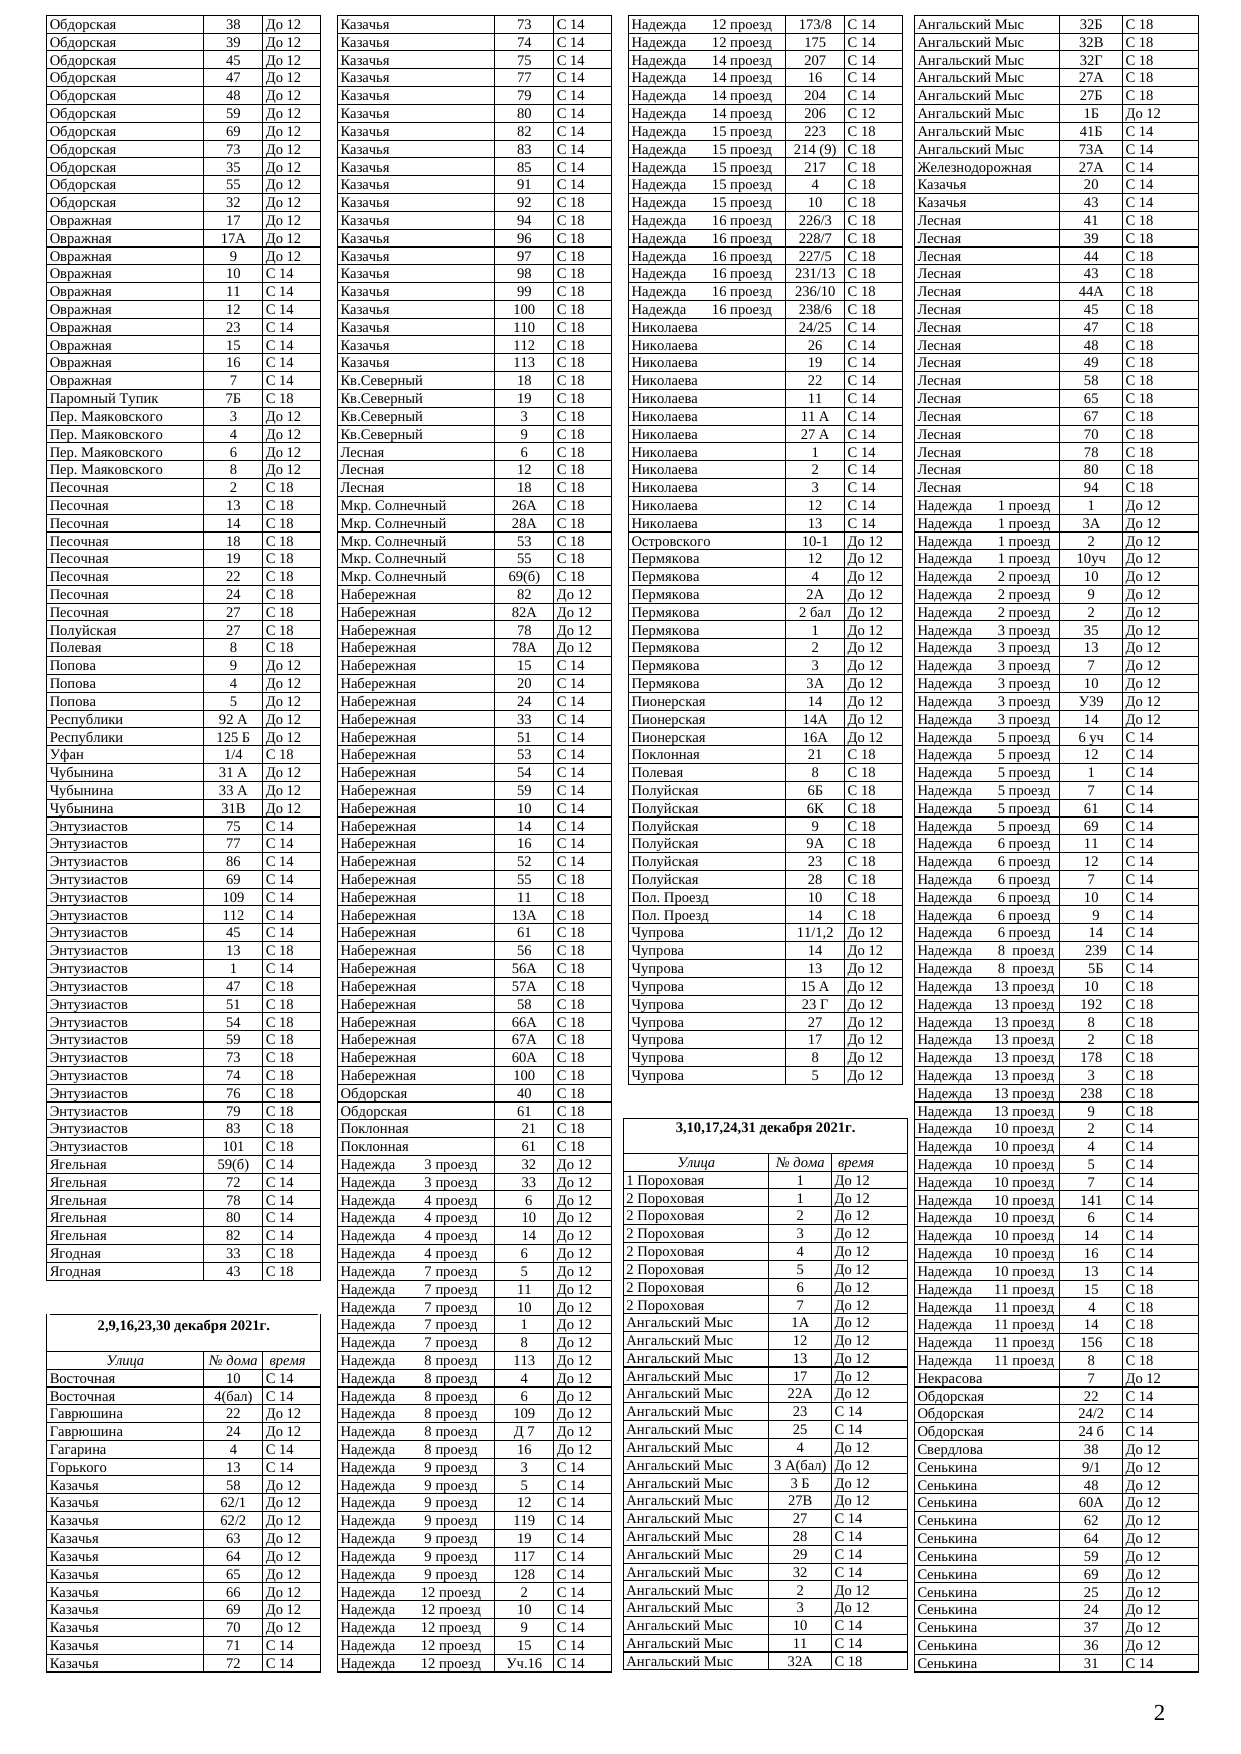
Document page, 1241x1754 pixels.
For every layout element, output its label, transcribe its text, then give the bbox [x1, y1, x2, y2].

table_cell Лесная [915, 372, 1059, 389]
table_cell Обдорская [47, 87, 203, 104]
table_cell 33 [495, 711, 553, 727]
table_cell Лесная [915, 248, 1059, 264]
table_cell До 12 [845, 1013, 902, 1030]
table_cell 7 [1060, 782, 1122, 798]
table_cell Сенькина [915, 1548, 1059, 1564]
table_cell Энтузиастов [47, 871, 203, 888]
table_cell 99 [495, 283, 553, 300]
table_cell До 12 [1123, 1370, 1198, 1386]
table_cell 27А [1060, 69, 1122, 86]
table_cell 2 [786, 639, 844, 656]
table_cell 52 [495, 853, 553, 870]
table_cell До 12 [263, 176, 320, 193]
table_cell Чубынина [47, 782, 203, 798]
table_cell 226/3 [786, 212, 844, 228]
table_cell 71 [204, 1637, 262, 1653]
table_cell 24/2 [1060, 1405, 1122, 1422]
table_cell Набережная [338, 586, 494, 603]
table_cell 63 [204, 1530, 262, 1547]
table_cell 54 [204, 1013, 262, 1030]
table_cell 85 [495, 158, 553, 175]
table_cell 3 [769, 1599, 831, 1616]
table_cell 175 [786, 34, 844, 50]
table_cell Надежда 1 проезд [915, 497, 1059, 513]
table_cell Казачья [338, 69, 494, 86]
table_cell До 12 [263, 87, 320, 104]
table_cell Попова [47, 675, 203, 692]
table_cell 5 [204, 693, 262, 709]
table_cell Казачья [47, 1619, 203, 1636]
table_cell 2 [1060, 604, 1122, 620]
table_cell До 12 [263, 141, 320, 157]
table_cell 12 [769, 1332, 831, 1349]
table_cell Казачья [338, 265, 494, 282]
table_cell Ягельная [47, 1209, 203, 1226]
table_cell До 12 [845, 728, 902, 745]
table_cell 6Б [786, 782, 844, 798]
table_cell Николаева [629, 497, 785, 513]
table_cell 61 [495, 924, 553, 941]
table_cell 57А [495, 978, 553, 994]
table_cell Песочная [47, 515, 203, 531]
table_cell 1 [769, 1172, 831, 1188]
table_cell 8 [204, 639, 262, 656]
table_cell С 18 [1123, 34, 1198, 50]
table_cell Ангальский Мыс [624, 1546, 768, 1562]
table_cell 56А [495, 960, 553, 977]
table_cell Республики [47, 728, 203, 745]
table_cell Надежда 10 проезд [915, 1156, 1059, 1173]
table_cell С 18 [554, 924, 611, 941]
table_cell 217 [786, 158, 844, 175]
table_cell 69 [204, 871, 262, 888]
table_cell 58 [1060, 372, 1122, 389]
table_cell Д 7 [495, 1423, 553, 1440]
table_cell До 12 [832, 1314, 907, 1331]
table_cell 2 [1060, 533, 1122, 549]
table_cell 5 [786, 1067, 844, 1083]
table_cell Энтузиастов [47, 1138, 203, 1155]
table_cell Улица [624, 1154, 768, 1171]
table_cell Ангальский Мыс [915, 69, 1059, 86]
table_cell Пер. Маяковского [47, 461, 203, 478]
table_cell 10 [495, 1209, 553, 1226]
table_cell С 14 [1123, 1174, 1198, 1190]
table_cell С 14 [554, 1494, 611, 1511]
table_cell С 18 [1123, 16, 1198, 33]
table_cell 27 [204, 604, 262, 620]
table_cell С 18 [554, 568, 611, 585]
table_cell С 18 [554, 248, 611, 264]
table_cell Казачья [338, 319, 494, 335]
table_cell 82 [495, 586, 553, 603]
table_cell 12 [786, 550, 844, 567]
table_cell С 18 [1123, 87, 1198, 104]
table_cell 61 [1060, 800, 1122, 816]
table_cell 15 [204, 336, 262, 353]
table_cell 3 [786, 657, 844, 674]
table_cell Набережная [338, 1067, 494, 1083]
table_cell С 14 [1123, 1156, 1198, 1173]
table_cell С 14 [554, 818, 611, 834]
table_cell С 14 [1123, 158, 1198, 175]
table_cell Набережная [338, 889, 494, 905]
table_cell С 14 [554, 176, 611, 193]
table_cell С 14 [1123, 728, 1198, 745]
table_cell 10 [204, 1370, 262, 1386]
table_cell 112 [204, 906, 262, 923]
table_cell Лесная [915, 336, 1059, 353]
table_cell 82А [495, 604, 553, 620]
table_cell 82 [495, 123, 553, 139]
table_cell 7Б [204, 390, 262, 407]
table_cell Надежда 8 проезд [915, 942, 1059, 959]
table_cell 10 [786, 194, 844, 211]
table_cell 3 [495, 1459, 553, 1475]
table_cell С 14 [263, 906, 320, 923]
table_cell До 12 [832, 1296, 907, 1313]
table_cell Николаева [629, 336, 785, 353]
table_cell Обдорская [338, 1103, 494, 1119]
table_cell До 12 [554, 1352, 611, 1368]
table_cell Надежда 13 проезд [915, 1031, 1059, 1048]
table_cell Поклонная [338, 1138, 494, 1155]
table_cell С 18 [263, 479, 320, 496]
table_cell До 12 [832, 1172, 907, 1188]
table_cell Овражная [47, 372, 203, 389]
table_cell 28А [495, 515, 553, 531]
table_cell Надежда 10 проезд [915, 1245, 1059, 1262]
table_cell Набережная [338, 1031, 494, 1048]
table_cell 109 [495, 1405, 553, 1422]
table_cell С 18 [1123, 372, 1198, 389]
table_cell До 12 [1123, 586, 1198, 603]
table_cell До 12 [554, 1370, 611, 1386]
table_cell Энтузиастов [47, 1013, 203, 1030]
table_cell 2 бал [786, 604, 844, 620]
table_cell Ягельная [47, 1156, 203, 1173]
table_cell 28 [786, 871, 844, 888]
table_cell С 14 [1123, 906, 1198, 923]
table_cell 45 [204, 51, 262, 68]
table_cell Казачья [338, 176, 494, 193]
table_cell До 12 [1123, 711, 1198, 727]
table_cell С 14 [263, 336, 320, 353]
table_cell С 14 [554, 728, 611, 745]
table_cell 2 Пороховая [624, 1279, 768, 1295]
table_cell 227/5 [786, 248, 844, 264]
table_cell Энтузиастов [47, 960, 203, 977]
table_cell С 18 [263, 586, 320, 603]
table_cell 43 [1060, 265, 1122, 282]
table_cell 101 [204, 1138, 262, 1155]
table_cell Николаева [629, 426, 785, 442]
table_cell Надежда 8 проезд [338, 1352, 494, 1368]
table_cell 5 [769, 1261, 831, 1277]
table_cell С 18 [554, 443, 611, 460]
table_cell До 12 [832, 1599, 907, 1616]
table_cell 4(бал) [204, 1388, 262, 1404]
table_cell Пол. Проезд [629, 889, 785, 905]
table_cell 13 [769, 1350, 831, 1366]
table_cell С 14 [263, 960, 320, 977]
table_cell Набережная [338, 942, 494, 959]
table_cell 31 [1060, 1655, 1122, 1671]
table_cell С 18 [845, 764, 902, 781]
table_cell Чубынина [47, 764, 203, 781]
table_cell 16 [786, 69, 844, 86]
table_cell До 12 [1123, 1566, 1198, 1582]
table_cell 11 [495, 1281, 553, 1297]
table_cell С 18 [845, 123, 902, 139]
table_cell Надежда 7 проезд [338, 1263, 494, 1279]
table_cell До 12 [832, 1368, 907, 1384]
table_cell Песочная [47, 533, 203, 549]
table_cell Казачья [47, 1601, 203, 1618]
table_cell До 12 [554, 1191, 611, 1208]
table_cell Ангальский Мыс [915, 141, 1059, 157]
table_cell С 14 [554, 123, 611, 139]
table_cell До 12 [832, 1457, 907, 1473]
table_cell С 14 [1123, 1405, 1198, 1422]
table_cell 40 [495, 1085, 553, 1101]
table_cell С 18 [1123, 408, 1198, 424]
table_cell Надежда 16 проезд [629, 283, 785, 300]
table_cell Чупрова [629, 1031, 785, 1048]
table_cell С 18 [845, 835, 902, 852]
table_cell Казачья [338, 283, 494, 300]
table_cell Николаева [629, 461, 785, 478]
table_cell 2 [1060, 1031, 1122, 1048]
table_cell С 14 [554, 69, 611, 86]
table_cell С 18 [554, 1013, 611, 1030]
table_cell 27Б [1060, 87, 1122, 104]
table_cell С 18 [1123, 212, 1198, 228]
table_cell Казачья [47, 1476, 203, 1493]
table_cell До 12 [1123, 1601, 1198, 1618]
table_header 3,10,17,24,31 декабря 2021г. [624, 1119, 907, 1153]
table_cell С 14 [1123, 194, 1198, 211]
table_cell 10уч [1060, 550, 1122, 567]
table_cell Надежда 6 проезд [915, 871, 1059, 888]
table_cell С 18 [554, 301, 611, 318]
table_cell С 14 [554, 764, 611, 781]
table_cell С 14 [554, 34, 611, 50]
table_cell 69(б) [495, 568, 553, 585]
table_cell 6К [786, 800, 844, 816]
table_cell 141 [1060, 1191, 1122, 1208]
table_cell 73 [204, 1049, 262, 1066]
table_cell До 12 [845, 568, 902, 585]
table_cell 9 [204, 657, 262, 674]
table_cell 10 [1060, 978, 1122, 994]
table_cell 23 [204, 319, 262, 335]
table_cell 25 [769, 1421, 831, 1438]
table_cell До 12 [845, 1049, 902, 1066]
table_cell С 14 [263, 283, 320, 300]
table_cell 70 [1060, 426, 1122, 442]
table_cell Надежда 8 проезд [338, 1441, 494, 1458]
table_cell Мкр. Солнечный [338, 550, 494, 567]
table_cell время [263, 1352, 320, 1368]
table_cell Ягельная [47, 1191, 203, 1208]
table_cell 13 [1060, 639, 1122, 656]
table_cell Надежда 8 проезд [915, 960, 1059, 977]
table_cell Казачья [47, 1512, 203, 1529]
table_cell 119 [495, 1512, 553, 1529]
table_cell С 14 [263, 853, 320, 870]
table_cell 112 [495, 336, 553, 353]
table_cell Надежда 3 проезд [915, 657, 1059, 674]
table_cell 32 [495, 1156, 553, 1173]
table_cell С 14 [1123, 835, 1198, 852]
table_cell С 18 [263, 621, 320, 638]
table_cell 5 [1060, 1156, 1122, 1173]
table_cell До 12 [263, 693, 320, 709]
table_cell Улица [47, 1352, 203, 1368]
table_cell С 18 [554, 283, 611, 300]
table_cell 38 [1060, 1441, 1122, 1458]
table_cell 6 [495, 1245, 553, 1262]
table_cell С 18 [1123, 461, 1198, 478]
table_cell Лесная [915, 426, 1059, 442]
table_cell Надежда 13 проезд [915, 1067, 1059, 1083]
table_cell 8 [786, 764, 844, 781]
table_cell До 12 [845, 657, 902, 674]
table_cell С 18 [1123, 996, 1198, 1012]
table_cell Овражная [47, 283, 203, 300]
table_cell 17 [769, 1368, 831, 1384]
table_cell До 12 [263, 764, 320, 781]
table_cell Набережная [338, 996, 494, 1012]
table_cell 49 [1060, 354, 1122, 371]
table_cell 7 [769, 1296, 831, 1313]
table_cell С 14 [832, 1421, 907, 1438]
table_cell С 18 [1123, 1031, 1198, 1048]
table_cell 76 [204, 1085, 262, 1101]
table_cell Ангальский Мыс [624, 1492, 768, 1509]
table_cell С 14 [263, 265, 320, 282]
table_cell До 12 [1123, 693, 1198, 709]
table_cell Пионерская [629, 693, 785, 709]
table_cell До 12 [832, 1189, 907, 1206]
table_cell Николаева [629, 443, 785, 460]
table_cell 67А [495, 1031, 553, 1048]
table_cell До 12 [1123, 568, 1198, 585]
table_cell До 12 [832, 1207, 907, 1224]
table_cell Набережная [338, 835, 494, 852]
table_cell 156 [1060, 1334, 1122, 1351]
table_cell С 18 [263, 390, 320, 407]
table_cell 1 [1060, 764, 1122, 781]
table_cell Ангальский Мыс [624, 1368, 768, 1384]
table_cell Надежда 13 проезд [915, 978, 1059, 994]
table_cell 58 [495, 996, 553, 1012]
table_cell До 12 [1123, 1512, 1198, 1529]
table_cell До 12 [554, 1263, 611, 1279]
table_cell Казачья [338, 34, 494, 50]
table_cell С 18 [1123, 248, 1198, 264]
table_cell С 18 [1123, 443, 1198, 460]
table_cell 14 [495, 1227, 553, 1244]
table_cell 66А [495, 1013, 553, 1030]
table_cell До 12 [845, 942, 902, 959]
table_cell Надежда 9 проезд [338, 1512, 494, 1529]
table_cell С 18 [554, 889, 611, 905]
table_cell Набережная [338, 853, 494, 870]
table_cell Набережная [338, 782, 494, 798]
table_cell Республики [47, 711, 203, 727]
table_cell Надежда 4 проезд [338, 1191, 494, 1208]
table_cell Сенькина [915, 1601, 1059, 1618]
table_cell Николаева [629, 515, 785, 531]
table_cell С 14 [832, 1617, 907, 1634]
table_cell 16 [1060, 1245, 1122, 1262]
table_cell 3 А(бал) [769, 1457, 831, 1473]
table_cell С 18 [845, 301, 902, 318]
table_cell Ягельная [47, 1227, 203, 1244]
table_cell Надежда 3 проезд [338, 1156, 494, 1173]
table_cell Лесная [915, 408, 1059, 424]
table_cell 10 [1060, 675, 1122, 692]
table_cell 15 [1060, 1281, 1122, 1297]
table_cell До 12 [263, 1423, 320, 1440]
table_cell С 14 [263, 1209, 320, 1226]
table_cell С 14 [554, 1459, 611, 1475]
table_cell С 14 [554, 1637, 611, 1653]
table_cell Ангальский Мыс [624, 1403, 768, 1420]
table_cell С 14 [554, 675, 611, 692]
table_cell С 18 [1123, 51, 1198, 68]
table_cell До 12 [1123, 1459, 1198, 1475]
table_cell 23 Г [786, 996, 844, 1012]
table_cell С 18 [832, 1653, 907, 1669]
table_cell С 14 [1123, 800, 1198, 816]
table_cell До 12 [832, 1385, 907, 1402]
table_cell С 14 [554, 105, 611, 122]
table_cell 10 [769, 1617, 831, 1634]
table_cell С 18 [263, 1013, 320, 1030]
table_cell С 18 [845, 746, 902, 763]
table_cell Обдорская [915, 1388, 1059, 1404]
table_cell 2 [1060, 1120, 1122, 1137]
table_cell Пер. Маяковского [47, 408, 203, 424]
table_cell 14 [1060, 1316, 1122, 1333]
table_cell 47 [204, 978, 262, 994]
table_cell Надежда 16 проезд [629, 212, 785, 228]
table_cell 62/2 [204, 1512, 262, 1529]
table_cell Набережная [338, 818, 494, 834]
table_cell До 12 [263, 194, 320, 211]
table_cell 67 [1060, 408, 1122, 424]
table_cell 9 [786, 818, 844, 834]
table_cell Казачья [47, 1566, 203, 1582]
table_cell С 18 [554, 960, 611, 977]
table_cell Казачья [338, 230, 494, 246]
table_cell Некрасова [915, 1370, 1059, 1386]
table_cell Ангальский Мыс [624, 1474, 768, 1491]
table_cell С 14 [554, 16, 611, 33]
table_cell Лесная [915, 212, 1059, 228]
table_cell 22 [204, 1405, 262, 1422]
table_cell С 14 [263, 372, 320, 389]
table_cell Свердлова [915, 1441, 1059, 1458]
table_cell До 12 [1123, 1530, 1198, 1547]
table_cell Сенькина [915, 1637, 1059, 1653]
table_cell 41 [1060, 212, 1122, 228]
table_cell 17 [204, 212, 262, 228]
table_cell Набережная [338, 1013, 494, 1030]
table_cell С 18 [263, 533, 320, 549]
table_cell С 18 [845, 141, 902, 157]
table_cell 10 [495, 1298, 553, 1315]
table_cell До 12 [554, 1298, 611, 1315]
table_cell Набережная [338, 800, 494, 816]
table_cell 91 [495, 176, 553, 193]
table_cell Надежда 6 проезд [915, 835, 1059, 852]
table_cell До 12 [845, 1067, 902, 1083]
table_cell До 12 [1123, 1548, 1198, 1564]
table_cell Набережная [338, 746, 494, 763]
table_cell 59 [495, 782, 553, 798]
table_cell Ангальский Мыс [624, 1385, 768, 1402]
table_cell До 12 [845, 924, 902, 941]
table_cell Набережная [338, 693, 494, 709]
table_cell С 12 [845, 105, 902, 122]
table_cell 77 [204, 835, 262, 852]
table_cell Надежда 6 проезд [915, 924, 1059, 941]
table_cell 7 [1060, 871, 1122, 888]
table_cell 59 [204, 1031, 262, 1048]
table_cell С 18 [1123, 1103, 1198, 1119]
table_cell 9 [495, 1619, 553, 1636]
table_cell До 12 [832, 1225, 907, 1242]
table_cell С 14 [554, 1655, 611, 1671]
table_cell 86 [204, 853, 262, 870]
table_cell 55 [495, 550, 553, 567]
table_cell Ангальский Мыс [915, 51, 1059, 68]
table_cell Песочная [47, 604, 203, 620]
table_cell 18 [495, 372, 553, 389]
table_cell С 14 [845, 479, 902, 496]
table_cell 113 [495, 354, 553, 371]
table_cell 59 [1060, 1548, 1122, 1564]
table_cell С 14 [845, 336, 902, 353]
table_cell С 14 [1123, 1227, 1198, 1244]
table_cell С 14 [263, 1191, 320, 1208]
table_cell 21 [495, 1120, 553, 1137]
table_cell 16 [204, 354, 262, 371]
table_cell До 12 [1123, 604, 1198, 620]
table_cell 79 [495, 87, 553, 104]
table_cell Гагарина [47, 1441, 203, 1458]
table_cell Николаева [629, 479, 785, 496]
table_cell 36 [1060, 1637, 1122, 1653]
table_cell Набережная [338, 657, 494, 674]
table_cell С 14 [845, 16, 902, 33]
table_cell Лесная [338, 479, 494, 496]
table_cell С 18 [554, 1085, 611, 1101]
table_cell Николаева [629, 319, 785, 335]
table_cell № дома [769, 1154, 831, 1171]
table_cell С 18 [263, 639, 320, 656]
table_cell Энтузиастов [47, 1067, 203, 1083]
table_cell Лесная [915, 301, 1059, 318]
table_cell 58 [204, 1476, 262, 1493]
table_cell 26А [495, 497, 553, 513]
table_cell Надежда 12 проезд [629, 34, 785, 50]
table_cell Сенькина [915, 1459, 1059, 1475]
table_cell Казачья [338, 16, 494, 33]
table_cell Казачья [338, 354, 494, 371]
table_cell Надежда 1 проезд [915, 515, 1059, 531]
table_cell С 18 [263, 1245, 320, 1262]
table_cell С 14 [1123, 746, 1198, 763]
table_cell 43 [204, 1263, 262, 1279]
table_cell Сенькина [915, 1512, 1059, 1529]
table_cell Попова [47, 693, 203, 709]
table_cell С 14 [554, 657, 611, 674]
table_cell Ангальский Мыс [624, 1635, 768, 1651]
table_cell Ангальский Мыс [624, 1457, 768, 1473]
table_cell Пионерская [629, 711, 785, 727]
table_cell 65 [204, 1566, 262, 1582]
table_cell С 14 [263, 818, 320, 834]
table_cell 27 [786, 1013, 844, 1030]
table_cell Надежда 7 проезд [338, 1281, 494, 1297]
table_cell 19 [204, 550, 262, 567]
table_cell Кв.Северный [338, 426, 494, 442]
table_cell 15 [495, 657, 553, 674]
table_cell До 12 [845, 550, 902, 567]
table_cell 2 [769, 1581, 831, 1598]
table_cell С 18 [1123, 1281, 1198, 1297]
table_cell Пионерская [629, 728, 785, 745]
table_cell 14А [786, 711, 844, 727]
table_cell Восточная [47, 1388, 203, 1404]
table_cell До 12 [263, 1548, 320, 1564]
table_cell 1/4 [204, 746, 262, 763]
table_cell Надежда 8 проезд [338, 1423, 494, 1440]
table_cell С 18 [554, 390, 611, 407]
table_cell 2А [786, 586, 844, 603]
table_cell Сенькина [915, 1566, 1059, 1582]
table_cell 47 [204, 69, 262, 86]
table_cell Сенькина [915, 1583, 1059, 1600]
table_cell Лесная [915, 265, 1059, 282]
table_cell С 18 [554, 1103, 611, 1119]
table_cell Сенькина [915, 1655, 1059, 1671]
table_cell До 12 [845, 978, 902, 994]
table_cell С 18 [1123, 69, 1198, 86]
table_cell С 14 [263, 1227, 320, 1244]
table_cell 2 [769, 1207, 831, 1224]
table_cell До 12 [263, 728, 320, 745]
table_cell 11 [495, 889, 553, 905]
table_cell Казачья [338, 336, 494, 353]
table_cell С 14 [845, 443, 902, 460]
table_cell 228/7 [786, 230, 844, 246]
table_cell 48 [204, 87, 262, 104]
table_cell 9 [1060, 906, 1122, 923]
table_cell 33 [204, 1245, 262, 1262]
table_cell Надежда 3 проезд [338, 1174, 494, 1190]
table_cell С 18 [1123, 301, 1198, 318]
table_cell Казачья [47, 1494, 203, 1511]
table_cell С 14 [263, 354, 320, 371]
table_cell До 12 [263, 426, 320, 442]
table_cell 92 А [204, 711, 262, 727]
table_cell До 12 [1123, 1494, 1198, 1511]
table_cell Песочная [47, 568, 203, 585]
table_cell 13 [204, 1459, 262, 1475]
table_cell 24 [495, 693, 553, 709]
table_cell До 12 [845, 1031, 902, 1048]
table_cell С 14 [263, 1637, 320, 1653]
table_cell 74 [495, 34, 553, 50]
table_cell С 18 [845, 194, 902, 211]
table_cell С 14 [832, 1564, 907, 1580]
table_cell С 18 [554, 336, 611, 353]
table_cell Надежда 12 проезд [629, 16, 785, 33]
table_cell До 12 [1123, 639, 1198, 656]
table_cell 28 [769, 1528, 831, 1544]
table_cell 192 [1060, 996, 1122, 1012]
table_cell С 14 [832, 1528, 907, 1544]
table_cell Казачья [338, 194, 494, 211]
table_cell 78 [1060, 443, 1122, 460]
table_cell Песочная [47, 586, 203, 603]
table_cell 32Г [1060, 51, 1122, 68]
table_cell 10-1 [786, 533, 844, 549]
table_cell Полуйская [629, 782, 785, 798]
table_cell 4 [1060, 1298, 1122, 1315]
table_cell С 14 [554, 87, 611, 104]
table_cell До 12 [263, 711, 320, 727]
table_cell 128 [495, 1566, 553, 1582]
table_cell Надежда 7 проезд [338, 1334, 494, 1351]
table_cell 27 А [786, 426, 844, 442]
table_cell 19 [786, 354, 844, 371]
table_cell С 14 [1123, 782, 1198, 798]
table_cell 21 [786, 746, 844, 763]
table_cell До 12 [263, 1476, 320, 1493]
table_cell Лесная [915, 479, 1059, 496]
table_cell С 14 [1123, 1423, 1198, 1440]
table_cell До 12 [832, 1332, 907, 1349]
table_cell С 14 [554, 1601, 611, 1618]
table_cell С 18 [554, 479, 611, 496]
table_cell С 18 [1123, 1352, 1198, 1368]
table_cell Ягельная [47, 1174, 203, 1190]
table_cell До 12 [554, 1441, 611, 1458]
table_cell С 18 [1123, 319, 1198, 335]
table_cell 32 [769, 1564, 831, 1580]
table_cell 1Б [1060, 105, 1122, 122]
table_cell 22 [204, 568, 262, 585]
table_cell 70 [204, 1619, 262, 1636]
table_cell Обдорская [47, 69, 203, 86]
table_cell До 12 [554, 1388, 611, 1404]
table_cell С 18 [554, 942, 611, 959]
table_cell С 18 [263, 497, 320, 513]
table_cell С 14 [554, 1548, 611, 1564]
table_cell До 12 [554, 604, 611, 620]
table_cell До 12 [1123, 515, 1198, 531]
table_cell С 14 [263, 1459, 320, 1475]
table_cell С 18 [554, 1067, 611, 1083]
table_cell С 14 [554, 693, 611, 709]
table_cell С 18 [554, 515, 611, 531]
table_cell Надежда 12 проезд [338, 1583, 494, 1600]
table_cell 64 [204, 1548, 262, 1564]
table_cell С 18 [263, 1138, 320, 1155]
table_cell С 14 [554, 51, 611, 68]
table_cell Надежда 15 проезд [629, 158, 785, 175]
table_cell С 18 [554, 1138, 611, 1155]
table_cell Надежда 12 проезд [338, 1601, 494, 1618]
table_cell До 12 [845, 639, 902, 656]
table_cell 4 [769, 1243, 831, 1259]
table_cell 23 [786, 853, 844, 870]
table_cell 47 [1060, 319, 1122, 335]
table_cell 1 [786, 621, 844, 638]
table_cell До 12 [845, 693, 902, 709]
table_cell Набережная [338, 764, 494, 781]
table_cell До 12 [263, 657, 320, 674]
table_cell Надежда 7 проезд [338, 1298, 494, 1315]
table_cell Полуйская [47, 621, 203, 638]
table_cell Ангальский Мыс [624, 1617, 768, 1634]
table_cell Чупрова [629, 996, 785, 1012]
table_cell С 18 [1123, 1013, 1198, 1030]
table_cell Энтузиастов [47, 924, 203, 941]
table_cell До 12 [263, 443, 320, 460]
table_cell 69 [204, 1601, 262, 1618]
table_cell Пер. Маяковского [47, 443, 203, 460]
table_cell С 18 [554, 1049, 611, 1066]
table_cell Энтузиастов [47, 978, 203, 994]
table_cell До 12 [554, 1227, 611, 1244]
table_cell С 18 [1123, 283, 1198, 300]
table_cell С 18 [554, 550, 611, 567]
table_cell Николаева [629, 354, 785, 371]
table_cell 3 Б [769, 1474, 831, 1491]
table_cell 62 [1060, 1512, 1122, 1529]
table_cell До 12 [263, 1566, 320, 1582]
table_cell Энтузиастов [47, 942, 203, 959]
table_cell 55 [204, 176, 262, 193]
table_cell Песочная [47, 497, 203, 513]
table_cell Сенькина [915, 1476, 1059, 1493]
table_cell С 14 [1123, 889, 1198, 905]
table_cell 19 [495, 1530, 553, 1547]
table_cell 53 [495, 746, 553, 763]
table_cell 45 [1060, 301, 1122, 318]
table_cell Пермякова [629, 639, 785, 656]
table_cell 8 [786, 1049, 844, 1066]
table_cell С 18 [554, 265, 611, 282]
table_cell 3 [1060, 1067, 1122, 1083]
table_cell 66 [204, 1583, 262, 1600]
table_cell До 12 [263, 212, 320, 228]
table_cell С 14 [1123, 1245, 1198, 1262]
table_cell 12 [204, 301, 262, 318]
table_cell 74 [204, 1067, 262, 1083]
table_cell Казачья [47, 1530, 203, 1547]
table_cell Кв.Северный [338, 390, 494, 407]
table_cell 55 [495, 871, 553, 888]
table_cell 96 [495, 230, 553, 246]
table_cell Ангальский Мыс [624, 1581, 768, 1598]
table_cell С 14 [845, 408, 902, 424]
table_cell Ангальский Мыс [915, 87, 1059, 104]
table_cell 3А [1060, 515, 1122, 531]
table_cell № дома [204, 1352, 262, 1368]
table_cell С 14 [1123, 1388, 1198, 1404]
table_cell С 14 [554, 853, 611, 870]
table_cell 24 [204, 586, 262, 603]
table_cell До 12 [832, 1279, 907, 1295]
table_cell Надежда 11 проезд [915, 1352, 1059, 1368]
table_cell 125 Б [204, 728, 262, 745]
table_cell С 18 [554, 906, 611, 923]
table_cell До 12 [554, 586, 611, 603]
table_cell 3 [769, 1225, 831, 1242]
table_cell 1 [495, 1316, 553, 1333]
table_cell 59 [204, 105, 262, 122]
table_cell С 18 [1123, 265, 1198, 282]
table_cell 22А [769, 1385, 831, 1402]
table_cell С 18 [1123, 354, 1198, 371]
table_cell До 12 [263, 51, 320, 68]
table_cell Надежда 15 проезд [629, 123, 785, 139]
table_cell С 18 [263, 1120, 320, 1137]
table_cell До 12 [845, 711, 902, 727]
table_cell 24/25 [786, 319, 844, 335]
table_cell Надежда 3 проезд [915, 639, 1059, 656]
table_cell С 14 [554, 711, 611, 727]
table_cell Обдорская [47, 16, 203, 33]
table_cell Лесная [915, 283, 1059, 300]
table_cell 2 Пороховая [624, 1225, 768, 1242]
table_cell Надежда 14 проезд [629, 87, 785, 104]
table_cell С 18 [263, 604, 320, 620]
table_cell Надежда 12 проезд [338, 1655, 494, 1671]
table_cell 22 [786, 372, 844, 389]
table_cell Лесная [338, 443, 494, 460]
table_cell С 14 [554, 746, 611, 763]
table_cell Обдорская [915, 1405, 1059, 1422]
table_cell 178 [1060, 1049, 1122, 1066]
table_cell 32Б [1060, 16, 1122, 33]
table_cell С 18 [845, 212, 902, 228]
table_cell Ягодная [47, 1263, 203, 1279]
table_cell С 14 [845, 497, 902, 513]
table_cell 4 [786, 568, 844, 585]
table_cell Уфан [47, 746, 203, 763]
table_cell С 14 [554, 1583, 611, 1600]
table_cell С 18 [263, 942, 320, 959]
table_cell Надежда 3 проезд [915, 711, 1059, 727]
table_cell 6 уч [1060, 728, 1122, 745]
table_cell Чупрова [629, 978, 785, 994]
table_cell Надежда 9 проезд [338, 1459, 494, 1475]
table_cell 1А [769, 1314, 831, 1331]
table_cell С 14 [554, 1476, 611, 1493]
table_cell С 14 [1123, 1120, 1198, 1137]
table_cell С 18 [845, 176, 902, 193]
table_cell 11 [204, 283, 262, 300]
table_cell 11 А [786, 408, 844, 424]
table_cell 14 [786, 942, 844, 959]
table_cell 2,9,16,23,30 декабря 2021г. [47, 1314, 320, 1351]
table_cell С 14 [554, 1530, 611, 1547]
table_cell Набережная [338, 728, 494, 745]
table_cell 10 [786, 889, 844, 905]
table_cell С 14 [1123, 871, 1198, 888]
table_cell 110 [495, 319, 553, 335]
table_cell Обдорская [47, 158, 203, 175]
table_cell 231/13 [786, 265, 844, 282]
table_cell Ангальский Мыс [624, 1528, 768, 1544]
table_cell Чупрова [629, 1049, 785, 1066]
table_cell 78 [204, 1191, 262, 1208]
table_cell 2 Пороховая [624, 1296, 768, 1313]
table_cell 56 [495, 942, 553, 959]
table_cell С 14 [554, 158, 611, 175]
table_cell С 18 [845, 158, 902, 175]
table_cell 94 [1060, 479, 1122, 496]
table_cell 19 [495, 390, 553, 407]
table_cell До 12 [1123, 550, 1198, 567]
table_cell 1 Пороховая [624, 1172, 768, 1188]
table_cell Пер. Маяковского [47, 426, 203, 442]
table_cell До 12 [263, 1619, 320, 1636]
table_cell С 14 [845, 461, 902, 478]
table_cell 1 [786, 443, 844, 460]
table_cell 23 [769, 1403, 831, 1420]
table_cell Надежда 5 проезд [915, 782, 1059, 798]
table_cell С 18 [263, 568, 320, 585]
table_cell Надежда 5 проезд [915, 800, 1059, 816]
table_cell Казачья [338, 105, 494, 122]
table_cell 32В [1060, 34, 1122, 50]
table_cell Полуйская [629, 818, 785, 834]
table_cell Обдорская [338, 1085, 494, 1101]
table_cell 25 [1060, 1583, 1122, 1600]
table_cell До 12 [263, 1601, 320, 1618]
table_cell С 18 [263, 746, 320, 763]
table_cell С 14 [263, 871, 320, 888]
table_cell 98 [495, 265, 553, 282]
table_cell До 12 [263, 105, 320, 122]
table_cell С 18 [845, 782, 902, 798]
table_cell 11 [1060, 835, 1122, 852]
table_cell 75 [495, 51, 553, 68]
table_cell 5 [495, 1263, 553, 1279]
table_cell С 14 [554, 782, 611, 798]
table_cell С 14 [832, 1546, 907, 1562]
table_cell 13 [1060, 1263, 1122, 1279]
table_cell 11 [769, 1635, 831, 1651]
table_cell Надежда 12 проезд [338, 1619, 494, 1636]
table_cell С 14 [845, 319, 902, 335]
table_cell Надежда 9 проезд [338, 1476, 494, 1493]
table_cell 94 [495, 212, 553, 228]
table_cell 24 [204, 1423, 262, 1440]
table_cell 39 [204, 34, 262, 50]
table_cell Надежда 4 проезд [338, 1227, 494, 1244]
table_cell С 14 [832, 1403, 907, 1420]
table_cell До 12 [263, 461, 320, 478]
table_cell Надежда 5 проезд [915, 746, 1059, 763]
table_cell Энтузиастов [47, 1120, 203, 1137]
table_cell До 12 [263, 1530, 320, 1547]
table_cell 5 [495, 1476, 553, 1493]
table_cell Ангальский Мыс [624, 1564, 768, 1580]
table_cell 27 [204, 621, 262, 638]
table_cell 11 [786, 390, 844, 407]
table_cell Пермякова [629, 657, 785, 674]
table_cell Овражная [47, 301, 203, 318]
table_cell 12 [1060, 746, 1122, 763]
table_cell Обдорская [47, 105, 203, 122]
table_cell До 12 [263, 408, 320, 424]
table_cell Пермякова [629, 586, 785, 603]
table_cell 44А [1060, 283, 1122, 300]
table_cell 73 [204, 141, 262, 157]
table_cell 236/10 [786, 283, 844, 300]
table_cell 2 [786, 461, 844, 478]
table_cell 20 [1060, 176, 1122, 193]
table_cell Надежда 10 проезд [915, 1138, 1059, 1155]
table_cell 62/1 [204, 1494, 262, 1511]
table_cell Надежда 7 проезд [338, 1316, 494, 1333]
table_cell Обдорская [47, 34, 203, 50]
table_cell 238/6 [786, 301, 844, 318]
table_cell 20 [495, 675, 553, 692]
table_cell 32 [204, 194, 262, 211]
table_cell Надежда 4 проезд [338, 1209, 494, 1226]
table_cell С 14 [263, 889, 320, 905]
table_cell До 12 [1123, 1476, 1198, 1493]
table_cell Надежда 3 проезд [915, 693, 1059, 709]
table_cell Надежда 3 проезд [915, 675, 1059, 692]
table_cell 78А [495, 639, 553, 656]
table_cell Обдорская [915, 1423, 1059, 1440]
table_cell До 12 [832, 1243, 907, 1259]
table_cell Надежда 14 проезд [629, 51, 785, 68]
table_cell Энтузиастов [47, 889, 203, 905]
table_cell С 14 [554, 800, 611, 816]
table_cell Надежда 4 проезд [338, 1245, 494, 1262]
table_cell Набережная [338, 978, 494, 994]
table_cell 73 [495, 16, 553, 33]
table_cell Казачья [338, 123, 494, 139]
table_cell До 12 [832, 1581, 907, 1598]
table_cell Овражная [47, 212, 203, 228]
table_cell Набережная [338, 604, 494, 620]
table_cell 3 [495, 408, 553, 424]
table_cell Надежда 13 проезд [915, 1049, 1059, 1066]
table_cell 41Б [1060, 123, 1122, 139]
table_cell 12 [495, 461, 553, 478]
table_cell До 12 [263, 123, 320, 139]
table_cell Казачья [338, 87, 494, 104]
table_cell Ангальский Мыс [624, 1653, 768, 1669]
table_cell 17А [204, 230, 262, 246]
table_cell 9 [204, 248, 262, 264]
table_cell 4 [769, 1439, 831, 1456]
table_cell С 14 [263, 924, 320, 941]
table_cell Полуйская [629, 853, 785, 870]
table_cell Овражная [47, 265, 203, 282]
table_cell С 18 [554, 230, 611, 246]
table_cell 24 б [1060, 1423, 1122, 1440]
table_cell 13 [204, 942, 262, 959]
table_cell С 14 [832, 1510, 907, 1527]
table_cell Полуйская [629, 800, 785, 816]
table_cell Надежда 16 проезд [629, 248, 785, 264]
table_cell Железнодорожная [915, 158, 1059, 175]
table_cell Лесная [915, 230, 1059, 246]
table_cell 4 [1060, 1138, 1122, 1155]
table_cell С 14 [845, 390, 902, 407]
table_cell 83 [204, 1120, 262, 1137]
table_cell С 18 [554, 372, 611, 389]
table_cell 9/1 [1060, 1459, 1122, 1475]
table_cell Ангальский Мыс [915, 34, 1059, 50]
table_cell 92 [495, 194, 553, 211]
table_cell Овражная [47, 354, 203, 371]
table_cell Ангальский Мыс [624, 1332, 768, 1349]
table_cell 109 [204, 889, 262, 905]
table_cell Надежда 9 проезд [338, 1548, 494, 1564]
table_cell 6 [204, 443, 262, 460]
table_cell 8 [495, 1334, 553, 1351]
table_cell До 12 [263, 1583, 320, 1600]
table_cell Лесная [338, 461, 494, 478]
table_cell С 14 [845, 354, 902, 371]
table_cell Казачья [47, 1548, 203, 1564]
table_cell Надежда 10 проезд [915, 1263, 1059, 1279]
table_cell 48 [1060, 336, 1122, 353]
table_cell Надежда 8 проезд [338, 1405, 494, 1422]
table_cell С 18 [1123, 1298, 1198, 1315]
table_cell Чупрова [629, 924, 785, 941]
table_cell Чупрова [629, 1067, 785, 1083]
table_cell 16 [495, 1441, 553, 1458]
table_cell 72 [204, 1655, 262, 1671]
table_cell 54 [495, 764, 553, 781]
table_cell С 18 [554, 497, 611, 513]
table_cell 83 [495, 141, 553, 157]
table_cell Надежда 2 проезд [915, 604, 1059, 620]
table_cell 10 [495, 800, 553, 816]
table_cell 39 [1060, 230, 1122, 246]
table_cell 2 Пороховая [624, 1243, 768, 1259]
table_cell С 14 [263, 1174, 320, 1190]
table_cell С 18 [845, 248, 902, 264]
table_cell 33 А [204, 782, 262, 798]
table_cell До 12 [1123, 105, 1198, 122]
table_cell С 14 [1123, 1263, 1198, 1279]
table_cell 27 [769, 1510, 831, 1527]
table_cell Надежда 6 проезд [915, 889, 1059, 905]
table_cell Надежда 16 проезд [629, 301, 785, 318]
table_cell С 18 [1123, 230, 1198, 246]
table_cell Энтузиастов [47, 835, 203, 852]
table_cell Обдорская [47, 176, 203, 193]
table_cell 73А [1060, 141, 1122, 157]
table_cell 4 [786, 176, 844, 193]
table_cell Энтузиастов [47, 1103, 203, 1119]
table_cell Надежда 13 проезд [915, 1103, 1059, 1119]
table_cell 8 [1060, 1013, 1122, 1030]
table_cell Горького [47, 1459, 203, 1475]
table_cell 37 [1060, 1619, 1122, 1636]
table_cell 22 [1060, 1388, 1122, 1404]
table_cell Уч.16 [495, 1655, 553, 1671]
table_cell Казачья [915, 176, 1059, 193]
table_cell С 14 [554, 1512, 611, 1529]
table_cell С 18 [845, 818, 902, 834]
table_cell Полевая [629, 764, 785, 781]
table_cell Поклонная [338, 1120, 494, 1137]
table_cell С 14 [1123, 141, 1198, 157]
table_cell Сенькина [915, 1494, 1059, 1511]
table_cell 4 [204, 1441, 262, 1458]
table_cell С 14 [845, 69, 902, 86]
table_cell С 18 [263, 1263, 320, 1279]
table_cell Ангальский Мыс [624, 1599, 768, 1616]
table_cell 6 [495, 1191, 553, 1208]
table_cell Мкр. Солнечный [338, 497, 494, 513]
table_cell Казачья [338, 141, 494, 157]
table_cell С 14 [263, 1655, 320, 1671]
table_cell 7 [204, 372, 262, 389]
table_cell 80 [1060, 461, 1122, 478]
table_cell С 18 [263, 1031, 320, 1048]
table_cell 206 [786, 105, 844, 122]
table_cell Лесная [915, 390, 1059, 407]
table_cell Надежда 12 проезд [338, 1637, 494, 1653]
table_cell 2 Пороховая [624, 1189, 768, 1206]
table_cell Надежда 2 проезд [915, 586, 1059, 603]
table_cell С 18 [263, 550, 320, 567]
table_cell До 12 [1123, 497, 1198, 513]
table_cell До 12 [1123, 1441, 1198, 1458]
table_cell Набережная [338, 871, 494, 888]
table_cell 32А [769, 1653, 831, 1669]
table_cell До 12 [832, 1474, 907, 1491]
table_cell До 12 [263, 16, 320, 33]
table_cell 7 [1060, 1370, 1122, 1386]
table_cell Пермякова [629, 675, 785, 692]
table_cell До 12 [845, 586, 902, 603]
table_cell Ангальский Мыс [915, 123, 1059, 139]
table_cell С 18 [1123, 479, 1198, 496]
table_cell 12 [495, 1494, 553, 1511]
table_cell С 14 [263, 301, 320, 318]
table_cell С 18 [845, 265, 902, 282]
table_cell Обдорская [47, 123, 203, 139]
table_cell 7 [1060, 1174, 1122, 1190]
table_cell Николаева [629, 390, 785, 407]
table_cell С 14 [1123, 123, 1198, 139]
table_cell До 12 [263, 782, 320, 798]
table_cell До 12 [845, 533, 902, 549]
table_cell Ангальский Мыс [624, 1350, 768, 1366]
table_cell Полуйская [629, 871, 785, 888]
table_cell Лесная [915, 354, 1059, 371]
table_cell С 14 [832, 1635, 907, 1651]
table_cell С 14 [554, 141, 611, 157]
table_cell 43 [1060, 194, 1122, 211]
table_cell Пермякова [629, 550, 785, 567]
table_cell Энтузиастов [47, 1049, 203, 1066]
table_cell 69 [1060, 818, 1122, 834]
table_cell 17 [786, 1031, 844, 1048]
table_cell Надежда 10 проезд [915, 1191, 1059, 1208]
table_cell 10 [204, 265, 262, 282]
table_cell Чупрова [629, 942, 785, 959]
table_cell До 12 [1123, 1583, 1198, 1600]
table_cell Надежда 6 проезд [915, 906, 1059, 923]
table_cell С 18 [554, 1120, 611, 1137]
table_cell Надежда 11 проезд [915, 1334, 1059, 1351]
table_cell Надежда 10 проезд [915, 1174, 1059, 1190]
table_cell 72 [204, 1174, 262, 1190]
table_cell Набережная [338, 1049, 494, 1066]
table_cell До 12 [1123, 1637, 1198, 1653]
table_cell Набережная [338, 639, 494, 656]
table_cell 6 [495, 443, 553, 460]
table_cell С 14 [845, 34, 902, 50]
table_cell Надежда 6 проезд [915, 853, 1059, 870]
table_cell Ангальский Мыс [915, 105, 1059, 122]
table_cell Пермякова [629, 621, 785, 638]
table_cell 8 [204, 461, 262, 478]
table_cell 12 [786, 497, 844, 513]
table_cell Пермякова [629, 568, 785, 585]
table_cell 2 [204, 479, 262, 496]
table_cell До 12 [263, 1405, 320, 1422]
table_cell 3 [204, 408, 262, 424]
table_cell С 18 [554, 408, 611, 424]
table_cell 1 [769, 1189, 831, 1206]
table_cell До 12 [263, 34, 320, 50]
table_cell С 14 [845, 87, 902, 104]
table_cell 7 [1060, 657, 1122, 674]
table_cell Набережная [338, 960, 494, 977]
table_cell 9 [1060, 586, 1122, 603]
table_cell 100 [495, 1067, 553, 1083]
table_cell 100 [495, 301, 553, 318]
table_cell 77 [495, 69, 553, 86]
table_cell 1 [1060, 497, 1122, 513]
table_cell С 14 [1123, 942, 1198, 959]
table_cell Обдорская [47, 194, 203, 211]
table_cell 14 [786, 693, 844, 709]
table_cell 14 [495, 818, 553, 834]
table_cell 69 [1060, 1566, 1122, 1582]
table_cell Николаева [629, 408, 785, 424]
table_cell 16 [495, 835, 553, 852]
table_cell С 18 [554, 461, 611, 478]
table_cell Надежда 10 проезд [915, 1209, 1059, 1226]
table_cell С 14 [263, 1441, 320, 1458]
table_cell Энтузиастов [47, 996, 203, 1012]
table_cell 27А [1060, 158, 1122, 175]
table_cell Паромный Тупик [47, 390, 203, 407]
table_cell 61 [495, 1138, 553, 1155]
table_cell 3 [786, 479, 844, 496]
table_cell Надежда 1 проезд [915, 533, 1059, 549]
table_cell 1 [204, 960, 262, 977]
table_cell С 14 [263, 835, 320, 852]
table_cell 6 [769, 1279, 831, 1295]
table_cell До 12 [263, 675, 320, 692]
table_cell 51 [204, 996, 262, 1012]
table_cell 13 [786, 960, 844, 977]
table_cell Ангальский Мыс [624, 1314, 768, 1331]
table_cell Чупрова [629, 1013, 785, 1030]
table_cell 2 Пороховая [624, 1261, 768, 1277]
table_cell 14 [204, 515, 262, 531]
table_cell С 18 [554, 871, 611, 888]
table_cell 14 [786, 906, 844, 923]
table_cell 82 [204, 1227, 262, 1244]
table_cell Казачья [338, 212, 494, 228]
table_cell Песочная [47, 479, 203, 496]
table_cell С 18 [554, 426, 611, 442]
table_cell 113 [495, 1352, 553, 1368]
table_cell Лесная [915, 461, 1059, 478]
table_cell 51 [495, 728, 553, 745]
table_cell С 14 [845, 372, 902, 389]
table_cell С 14 [263, 1156, 320, 1173]
table_cell С 18 [1123, 1067, 1198, 1083]
table_cell Казачья [47, 1637, 203, 1653]
table_cell 64 [1060, 1530, 1122, 1547]
table_cell 173/8 [786, 16, 844, 33]
table_cell С 18 [845, 871, 902, 888]
table_cell До 12 [263, 1494, 320, 1511]
table_cell 15 [495, 1637, 553, 1653]
table_cell Пермякова [629, 604, 785, 620]
table_cell До 12 [263, 1512, 320, 1529]
table_cell 239 [1060, 942, 1122, 959]
table_cell 60А [495, 1049, 553, 1066]
table_cell Песочная [47, 550, 203, 567]
table_cell Поклонная [629, 746, 785, 763]
table_cell Овражная [47, 230, 203, 246]
table_cell 33 [495, 1174, 553, 1190]
table_cell До 12 [263, 800, 320, 816]
table_cell До 12 [554, 1334, 611, 1351]
table_cell Надежда 15 проезд [629, 194, 785, 211]
table_cell С 14 [263, 319, 320, 335]
table_cell Надежда 10 проезд [915, 1120, 1059, 1137]
table_cell С 14 [1123, 1209, 1198, 1226]
table_cell До 12 [554, 1281, 611, 1297]
table_cell До 12 [832, 1439, 907, 1456]
table_cell С 14 [1123, 1191, 1198, 1208]
table_cell Кв.Северный [338, 408, 494, 424]
table_cell 38 [204, 16, 262, 33]
table_cell С 14 [1123, 176, 1198, 193]
table_cell 69 [204, 123, 262, 139]
table_cell 15 А [786, 978, 844, 994]
table_cell Пол. Проезд [629, 906, 785, 923]
table_cell Набережная [338, 675, 494, 692]
table_cell С 18 [845, 853, 902, 870]
table_cell С 18 [263, 1085, 320, 1101]
table_cell 97 [495, 248, 553, 264]
table_cell 14 [1060, 924, 1122, 941]
table_cell У39 [1060, 693, 1122, 709]
table_cell Надежда 15 проезд [629, 176, 785, 193]
table_cell Надежда 9 проезд [338, 1566, 494, 1582]
table_cell 18 [204, 533, 262, 549]
table_cell С 18 [845, 906, 902, 923]
table_cell 9 [495, 426, 553, 442]
table_cell До 12 [554, 1405, 611, 1422]
table_cell Надежда 9 проезд [338, 1530, 494, 1547]
table_cell Энтузиастов [47, 906, 203, 923]
table_cell 35 [1060, 621, 1122, 638]
table_cell 14 [1060, 711, 1122, 727]
table_cell Ангальский Мыс [624, 1510, 768, 1527]
table_cell 238 [1060, 1085, 1122, 1101]
table_cell 14 [1060, 1227, 1122, 1244]
table_cell Чупрова [629, 960, 785, 977]
table_cell 10 [495, 1601, 553, 1618]
table_cell Энтузиастов [47, 818, 203, 834]
table_cell До 12 [554, 1316, 611, 1333]
table_cell 9 [1060, 1103, 1122, 1119]
table_cell До 12 [1123, 657, 1198, 674]
table_cell Казачья [915, 194, 1059, 211]
table_cell 44 [1060, 248, 1122, 264]
table_cell Надежда 2 проезд [915, 568, 1059, 585]
table_cell время [832, 1154, 907, 1171]
table_cell 117 [495, 1548, 553, 1564]
table_cell Овражная [47, 336, 203, 353]
table_cell Мкр. Солнечный [338, 568, 494, 585]
table_cell 10 [1060, 889, 1122, 905]
table_cell Казачья [338, 301, 494, 318]
table_cell До 12 [263, 158, 320, 175]
table_cell 29 [769, 1546, 831, 1562]
table_cell 5Б [1060, 960, 1122, 977]
table_cell Попова [47, 657, 203, 674]
table_cell 53 [495, 533, 553, 549]
table_cell 13 [786, 515, 844, 531]
table_cell Набережная [338, 621, 494, 638]
table_cell 31 А [204, 764, 262, 781]
table_cell Казачья [47, 1583, 203, 1600]
table_cell 11/1,2 [786, 924, 844, 941]
table_cell До 12 [263, 69, 320, 86]
table_cell 2 Пороховая [624, 1207, 768, 1224]
table_cell Надежда 13 проезд [915, 996, 1059, 1012]
table_cell С 18 [1123, 1316, 1198, 1333]
table_cell Обдорская [47, 141, 203, 157]
table_cell Набережная [338, 711, 494, 727]
table_cell 48 [1060, 1476, 1122, 1493]
table_cell До 12 [845, 996, 902, 1012]
table_cell Ягодная [47, 1245, 203, 1262]
table_cell Гаврюшина [47, 1423, 203, 1440]
table_cell 61 [495, 1103, 553, 1119]
table_cell Надежда 15 проезд [629, 141, 785, 157]
table_cell С 18 [554, 354, 611, 371]
table_cell С 18 [263, 996, 320, 1012]
table_cell Мкр. Солнечный [338, 533, 494, 549]
table_cell 6 [1060, 1209, 1122, 1226]
table_cell С 18 [1123, 1085, 1198, 1101]
table_cell 214 (9) [786, 141, 844, 157]
table_cell 75 [204, 818, 262, 834]
table_cell Надежда 8 проезд [338, 1370, 494, 1386]
table_cell 80 [495, 105, 553, 122]
table_cell Сенькина [915, 1619, 1059, 1636]
table_cell С 18 [554, 212, 611, 228]
table_cell До 12 [554, 1156, 611, 1173]
table_cell До 12 [263, 230, 320, 246]
table_cell С 14 [554, 1619, 611, 1636]
table_cell Надежда 16 проезд [629, 265, 785, 282]
table_cell До 12 [845, 960, 902, 977]
table_cell 9А [786, 835, 844, 852]
table_cell Надежда 14 проезд [629, 105, 785, 122]
table_cell 8 [1060, 1352, 1122, 1368]
table_cell Ангальский Мыс [915, 16, 1059, 33]
table_cell С 18 [554, 533, 611, 549]
table_cell С 18 [554, 1031, 611, 1048]
table_cell 3А [786, 675, 844, 692]
table_cell Полевая [47, 639, 203, 656]
table_cell С 18 [845, 800, 902, 816]
table_cell Казачья [338, 248, 494, 264]
table_cell До 12 [832, 1261, 907, 1277]
table_cell До 12 [1123, 621, 1198, 638]
table_cell 2 [495, 1583, 553, 1600]
table_cell До 12 [832, 1350, 907, 1366]
table_cell С 14 [554, 835, 611, 852]
table_cell Лесная [915, 443, 1059, 460]
table_cell С 14 [1123, 1655, 1198, 1671]
table_cell С 14 [845, 426, 902, 442]
table_cell 31В [204, 800, 262, 816]
table_cell Надежда 16 проезд [629, 230, 785, 246]
table_cell С 18 [1123, 978, 1198, 994]
table_cell Надежда 3 проезд [915, 621, 1059, 638]
table_cell 78 [495, 621, 553, 638]
table_cell 65 [1060, 390, 1122, 407]
table_cell Гаврюшина [47, 1405, 203, 1422]
table_cell С 18 [554, 996, 611, 1012]
table_cell С 18 [845, 283, 902, 300]
table_cell Островского [629, 533, 785, 549]
table_cell Энтузиастов [47, 853, 203, 870]
table_cell До 12 [845, 621, 902, 638]
table_cell Казачья [47, 1655, 203, 1671]
table_cell До 12 [845, 675, 902, 692]
table_cell Надежда 5 проезд [915, 818, 1059, 834]
table_cell До 12 [1123, 675, 1198, 692]
table_cell С 18 [263, 1103, 320, 1119]
table_cell 12 [1060, 853, 1122, 870]
table_cell С 18 [1123, 1049, 1198, 1066]
table_cell Энтузиастов [47, 1031, 203, 1048]
table_cell Лесная [915, 319, 1059, 335]
table_cell С 18 [263, 978, 320, 994]
table_cell С 18 [554, 978, 611, 994]
table_cell Энтузиастов [47, 1085, 203, 1101]
table_cell Кв.Северный [338, 372, 494, 389]
table_cell С 18 [1123, 336, 1198, 353]
table_cell С 14 [845, 515, 902, 531]
table_cell Надежда 5 проезд [915, 728, 1059, 745]
table_cell Обдорская [47, 51, 203, 68]
table_cell Полуйская [629, 835, 785, 852]
table_cell С 14 [1123, 853, 1198, 870]
table_cell С 14 [1123, 1138, 1198, 1155]
table_cell С 18 [845, 230, 902, 246]
table_cell 13А [495, 906, 553, 923]
table_cell 24 [1060, 1601, 1122, 1618]
table_cell До 12 [1123, 533, 1198, 549]
table_cell С 18 [263, 1067, 320, 1083]
table_cell До 12 [1123, 1619, 1198, 1636]
table_cell С 14 [554, 1566, 611, 1582]
table_cell Надежда 14 проезд [629, 69, 785, 86]
table_cell Набережная [338, 924, 494, 941]
table_cell Казачья [338, 51, 494, 68]
table_cell Николаева [629, 372, 785, 389]
table_cell С 18 [263, 515, 320, 531]
table_cell С 14 [1123, 764, 1198, 781]
table_cell До 12 [263, 248, 320, 264]
table_cell С 18 [554, 319, 611, 335]
table_cell Надежда 11 проезд [915, 1316, 1059, 1333]
table_cell Восточная [47, 1370, 203, 1386]
table_cell Набережная [338, 906, 494, 923]
table_cell 80 [204, 1209, 262, 1226]
table_cell 207 [786, 51, 844, 68]
table_cell 59(б) [204, 1156, 262, 1173]
table_cell До 12 [554, 639, 611, 656]
table_cell Надежда 10 проезд [915, 1227, 1059, 1244]
table_cell Надежда 5 проезд [915, 764, 1059, 781]
table_cell До 12 [554, 1209, 611, 1226]
table_cell Надежда 9 проезд [338, 1494, 494, 1511]
table_cell Овражная [47, 319, 203, 335]
table_cell С 18 [554, 194, 611, 211]
table_cell С 14 [263, 1388, 320, 1404]
table_cell Овражная [47, 248, 203, 264]
table_cell С 14 [1123, 924, 1198, 941]
table_cell 79 [204, 1103, 262, 1119]
table_cell С 14 [263, 1370, 320, 1386]
table_cell До 12 [554, 1245, 611, 1262]
table_cell С 14 [1123, 960, 1198, 977]
table_cell 13 [204, 497, 262, 513]
table_cell 16А [786, 728, 844, 745]
table_cell 4 [204, 426, 262, 442]
table_cell До 12 [832, 1492, 907, 1509]
table_cell Надежда 13 проезд [915, 1013, 1059, 1030]
table_cell 6 [495, 1388, 553, 1404]
table_cell Надежда 11 проезд [915, 1281, 1059, 1297]
table_cell До 12 [554, 1423, 611, 1440]
table_cell С 18 [263, 1049, 320, 1066]
table_cell Надежда 11 проезд [915, 1298, 1059, 1315]
table_cell До 12 [554, 621, 611, 638]
table_cell С 18 [1123, 390, 1198, 407]
table_cell 204 [786, 87, 844, 104]
table_cell С 18 [845, 889, 902, 905]
table_cell Ангальский Мыс [624, 1439, 768, 1456]
table_cell С 18 [1123, 426, 1198, 442]
table_cell Чубынина [47, 800, 203, 816]
table_cell 27В [769, 1492, 831, 1509]
table_cell До 12 [845, 604, 902, 620]
table_cell 223 [786, 123, 844, 139]
table_cell 4 [495, 1370, 553, 1386]
table_cell Надежда 13 проезд [915, 1085, 1059, 1101]
table_cell 45 [204, 924, 262, 941]
table_cell Сенькина [915, 1530, 1059, 1547]
table_cell 35 [204, 158, 262, 175]
table_cell Надежда 1 проезд [915, 550, 1059, 567]
table_cell 4 [204, 675, 262, 692]
table_cell До 12 [554, 1174, 611, 1190]
table_cell С 14 [1123, 818, 1198, 834]
table_cell С 14 [845, 51, 902, 68]
table_cell 10 [1060, 568, 1122, 585]
table_cell 26 [786, 336, 844, 353]
table_cell Надежда 8 проезд [338, 1388, 494, 1404]
table_cell 18 [495, 479, 553, 496]
table_cell Ангальский Мыс [624, 1421, 768, 1438]
table_cell 60А [1060, 1494, 1122, 1511]
table_cell Казачья [338, 158, 494, 175]
table_cell С 18 [1123, 1334, 1198, 1351]
table_cell Мкр. Солнечный [338, 515, 494, 531]
table_cell [47, 1281, 321, 1314]
